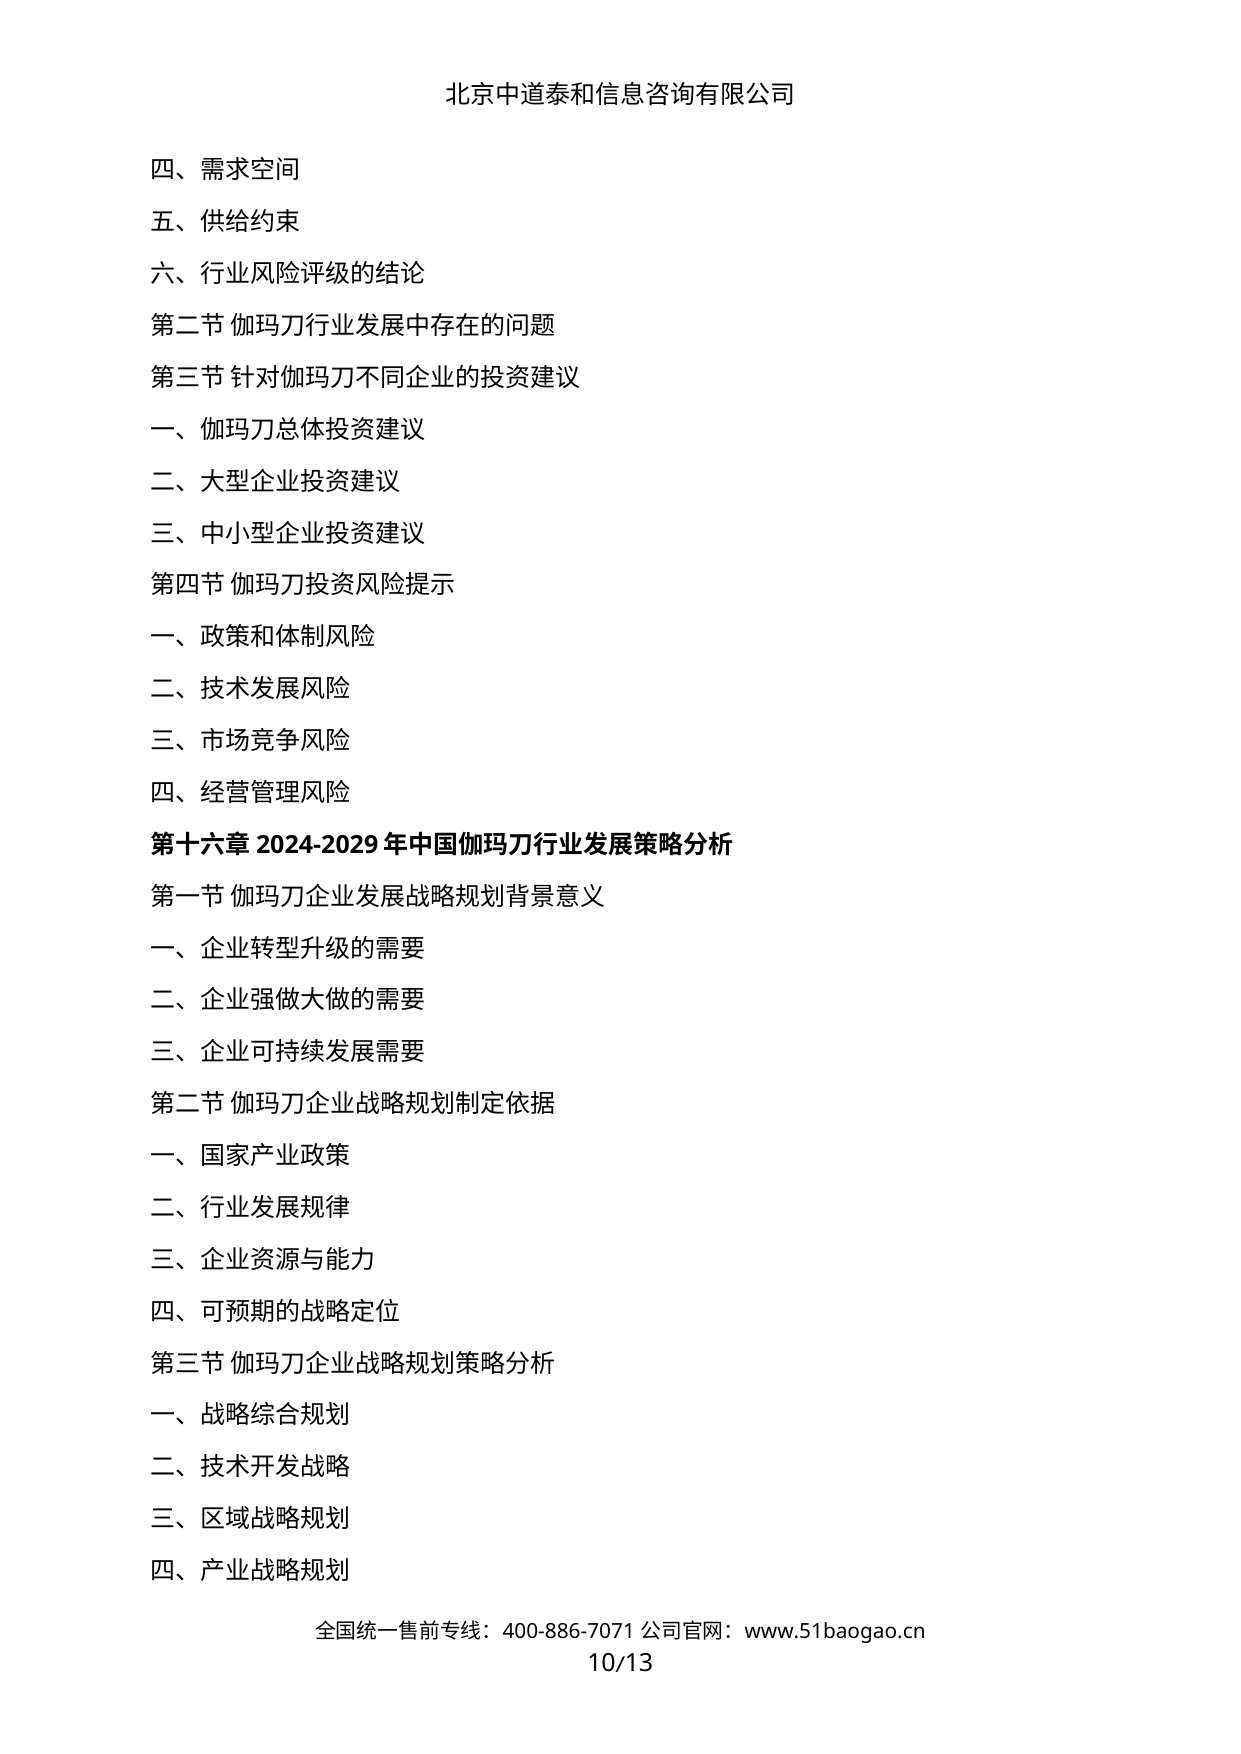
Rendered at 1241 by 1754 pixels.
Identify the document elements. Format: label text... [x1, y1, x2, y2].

text 二、技术开发战略 [150, 1447, 1090, 1483]
text 第二节 伽玛刀行业发展中存在的问题 [150, 306, 1090, 342]
text 一、国家产业政策 [150, 1136, 1090, 1172]
text 第十六章 2024-2029年中国伽玛刀行业发展策略分析 [150, 824, 1090, 861]
text 四、产业战略规划 [150, 1551, 1090, 1587]
text 第一节 伽玛刀企业发展战略规划背景意义 [150, 876, 1090, 912]
text 三、企业可持续发展需要 [150, 1032, 1090, 1068]
text 第四节 伽玛刀投资风险提示 [150, 565, 1090, 601]
text 四、经营管理风险 [150, 772, 1090, 809]
text 二、行业发展规律 [150, 1187, 1090, 1224]
text 二、大型企业投资建议 [150, 461, 1090, 497]
text 三、中小型企业投资建议 [150, 513, 1090, 549]
text 一、政策和体制风险 [150, 617, 1090, 653]
text 三、区域战略规划 [150, 1499, 1090, 1535]
text 三、市场竞争风险 [150, 721, 1090, 757]
text 二、技术发展风险 [150, 669, 1090, 705]
text 第三节 针对伽玛刀不同企业的投资建议 [150, 357, 1090, 394]
text 四、需求空间 [150, 150, 1090, 186]
text 五、供给约束 [150, 202, 1090, 238]
text 一、战略综合规划 [150, 1395, 1090, 1431]
text 三、企业资源与能力 [150, 1239, 1090, 1276]
text 二、企业强做大做的需要 [150, 980, 1090, 1016]
text 六、行业风险评级的结论 [150, 254, 1090, 290]
text 第二节 伽玛刀企业战略规划制定依据 [150, 1084, 1090, 1120]
text 第三节 伽玛刀企业战略规划策略分析 [150, 1343, 1090, 1379]
text 一、伽玛刀总体投资建议 [150, 409, 1090, 446]
text 一、企业转型升级的需要 [150, 928, 1090, 964]
text 四、可预期的战略定位 [150, 1291, 1090, 1327]
